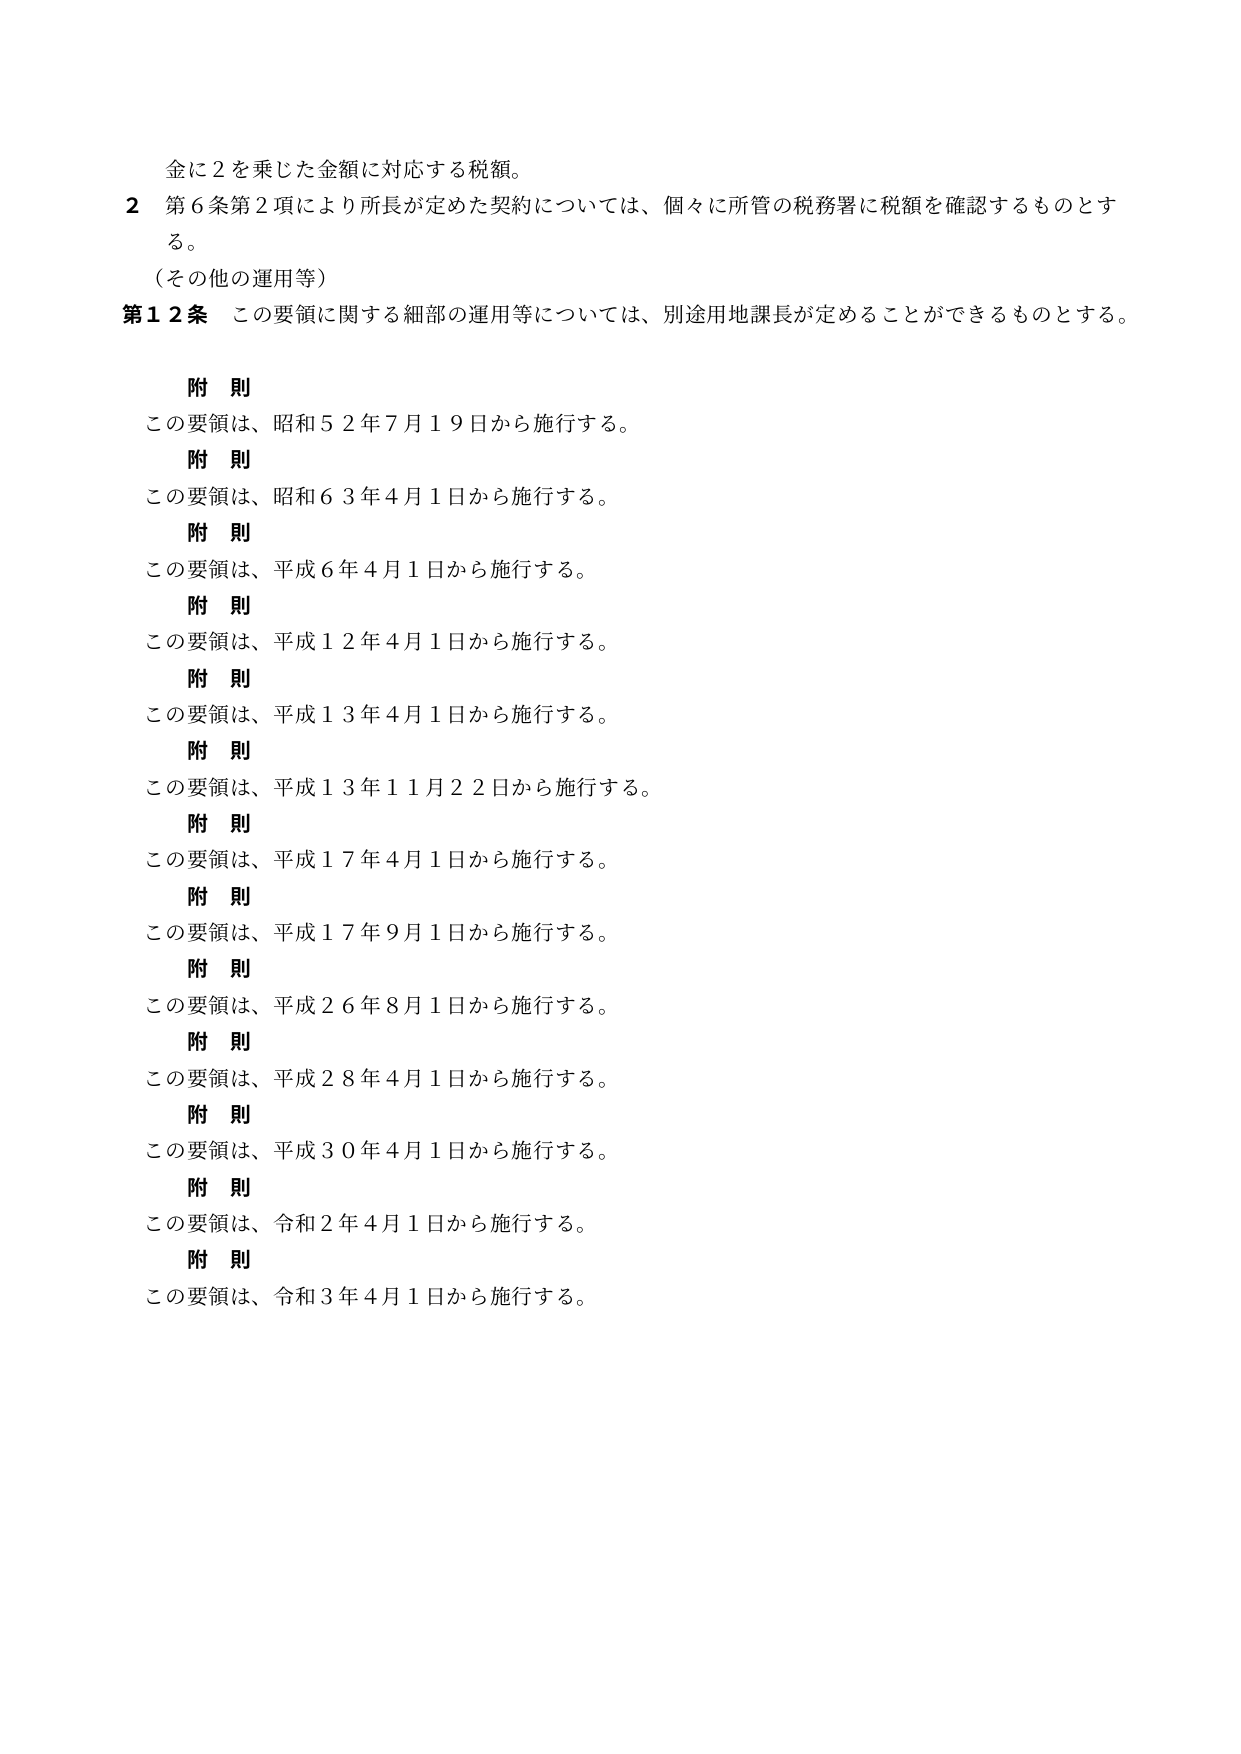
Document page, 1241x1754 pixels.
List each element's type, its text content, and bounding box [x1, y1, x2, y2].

text この要領は、令和２年４月１日から施行する。 [122, 1204, 1118, 1241]
text この要領は、昭和５２年７月１９日から施行する。 [122, 404, 1118, 441]
text 附 則 [187, 1241, 1118, 1277]
text 附 則 [187, 1168, 1118, 1204]
text 附 則 [187, 1095, 1118, 1131]
text 第１２条 この要領に関する細部の運用等については、別途用地課長が定めることができるものとする。 [122, 295, 1118, 332]
text 附 則 [187, 877, 1118, 913]
text この要領は、平成１３年４月１日から施行する。 [122, 695, 1118, 732]
text 附 則 [187, 586, 1118, 622]
text この要領は、平成２６年８月１日から施行する。 [122, 986, 1118, 1022]
text 附 則 [187, 368, 1118, 404]
text この要領は、昭和６３年４月１日から施行する。 [122, 477, 1118, 513]
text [143, 150, 1118, 186]
text 附 則 [187, 659, 1118, 695]
text （その他の運用等） [143, 259, 1118, 295]
text 附 則 [187, 441, 1118, 477]
text この要領は、平成３０年４月１日から施行する。 [122, 1131, 1118, 1168]
text 附 則 [187, 804, 1118, 841]
text 附 則 [187, 513, 1118, 550]
text 附 則 [187, 950, 1118, 986]
text この要領は、平成１３年１１月２２日から施行する。 [122, 768, 1118, 804]
text この要領は、平成１７年４月１日から施行する。 [122, 841, 1118, 877]
text この要領は、平成１７年９月１日から施行する。 [122, 913, 1118, 950]
text この要領は、平成６年４月１日から施行する。 [122, 550, 1118, 586]
text 附 則 [187, 732, 1118, 768]
text この要領は、平成２８年４月１日から施行する。 [122, 1059, 1118, 1095]
text この要領は、平成１２年４月１日から施行する。 [122, 622, 1118, 659]
text 附 則 [187, 1022, 1118, 1059]
text ２ 第６条第２項により所長が定めた契約については、個々に所管の税務署に税額を確認するものとする。 [122, 186, 1118, 259]
text この要領は、令和３年４月１日から施行する。 [122, 1277, 1118, 1313]
